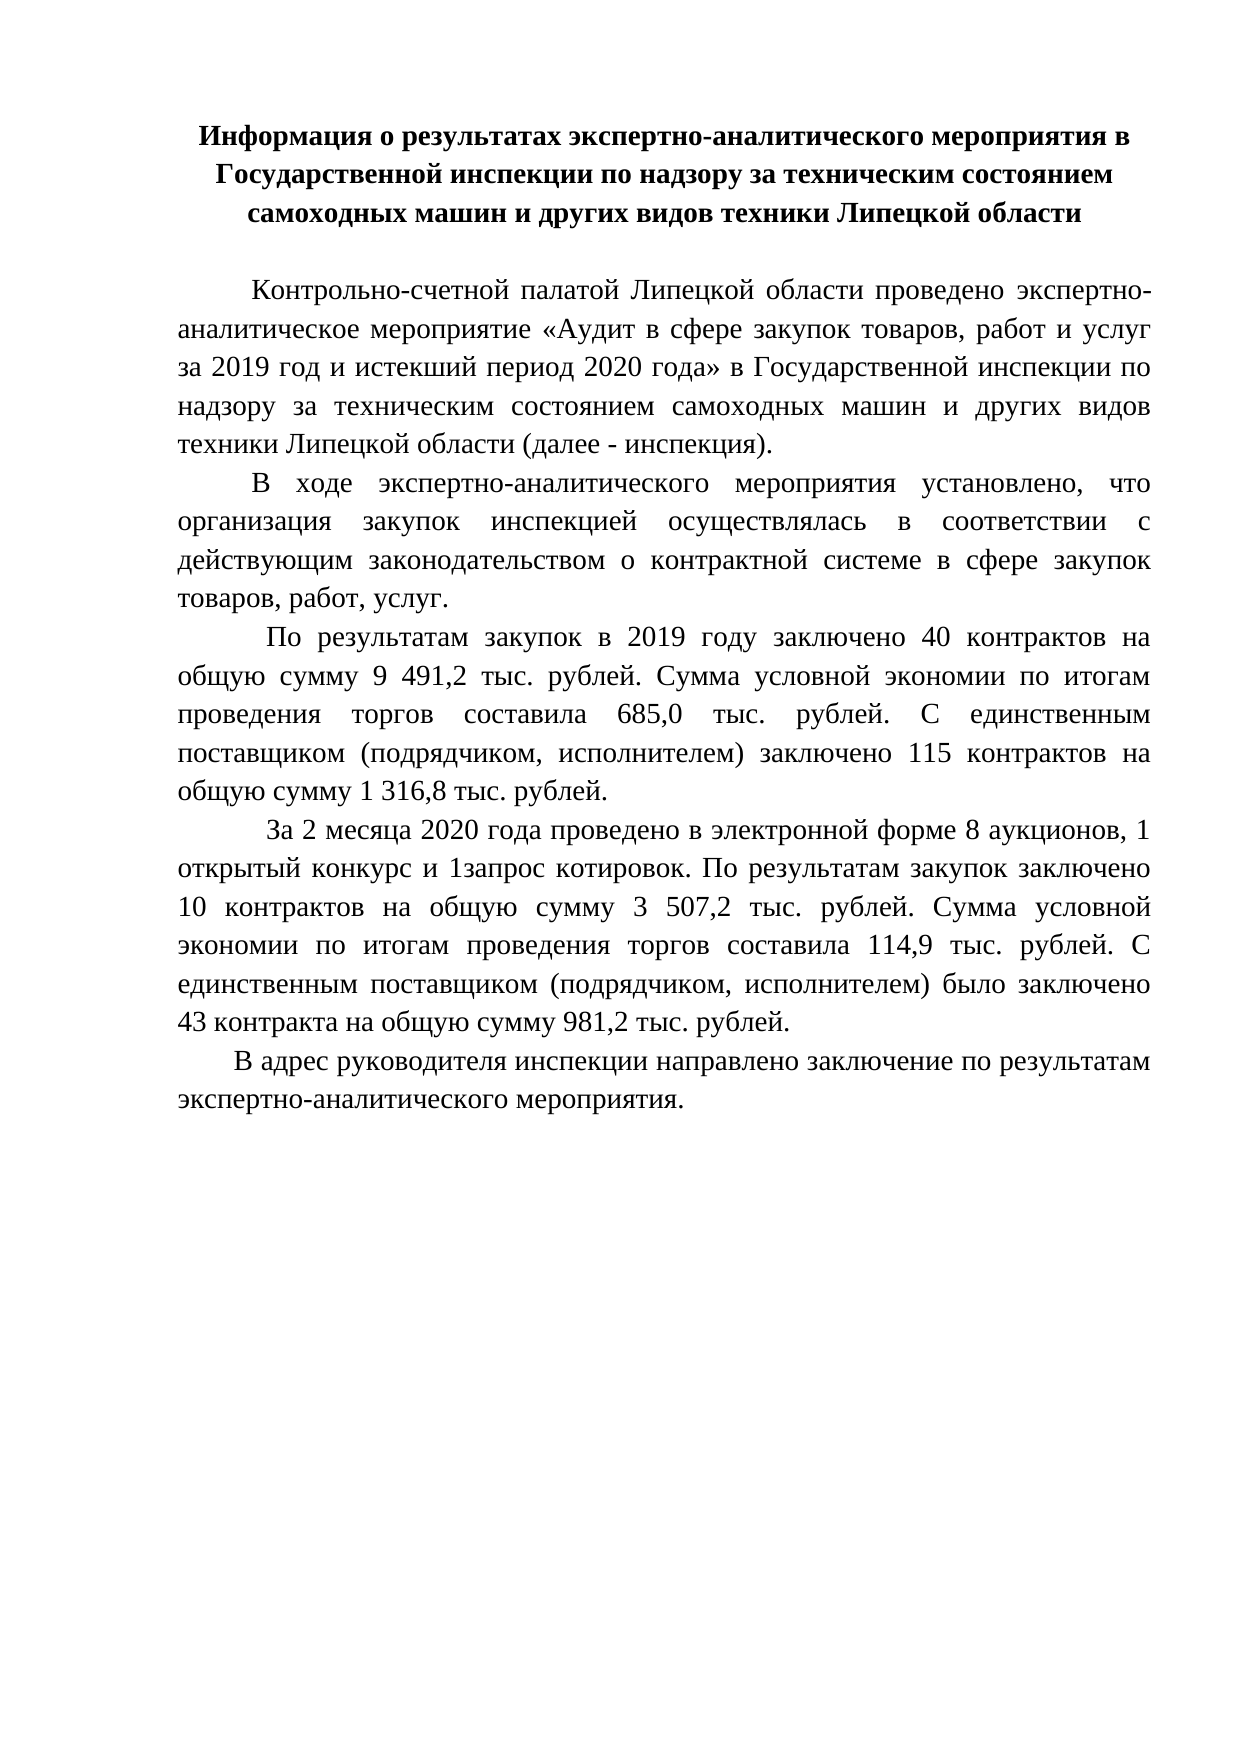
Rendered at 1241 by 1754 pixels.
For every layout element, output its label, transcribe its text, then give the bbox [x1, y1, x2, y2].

text В адрес руководителя инспекции направлено заключение по результатам экспертно-аналитического мероприятия. [177, 1043, 1152, 1115]
text Контрольно-счетной палатой Липецкой области проведено экспертно-аналитическое мероприятие «Аудит в сфере закупок товаров, работ и услуг за 2019 год и истекший период 2020 года» в Государственной инспекции по надзору за техническим состоянием самоходных машин и других видов техники Липецкой области (далее - инспекция). [177, 272, 1152, 460]
text В ходе экспертно-аналитического мероприятия установлено, что организация закупок инспекцией осуществлялась в соответствии с действующим законодательством о контрактной системе в сфере закупок товаров, работ, услуг. [177, 465, 1152, 614]
text По результатам закупок в 2019 году заключено 40 контрактов на общую сумму 9 491,2 тыс. рублей. Сумма условной экономии по итогам проведения торгов составила 685,0 тыс. рублей. С единственным поставщиком (подрядчиком, исполнителем) заключено 115 контрактов на общую сумму 1 316,8 тыс. рублей. [177, 619, 1152, 807]
text За 2 месяца 2020 года проведено в электронной форме 8 аукционов, 1 открытый конкурс и 1запрос котировок. По результатам закупок заключено 10 контрактов на общую сумму 3 507,2 тыс. рублей. Сумма условной экономии по итогам проведения торгов составила 114,9 тыс. рублей. С единственным поставщиком (подрядчиком, исполнителем) было заключено 43 контракта на общую сумму 981,2 тыс. рублей. [177, 812, 1152, 1038]
text Информация о результатах экспертно-аналитического мероприятия в Государственной инспекции по надзору за техническим состоянием самоходных машин и других видов техники Липецкой области [177, 118, 1152, 229]
